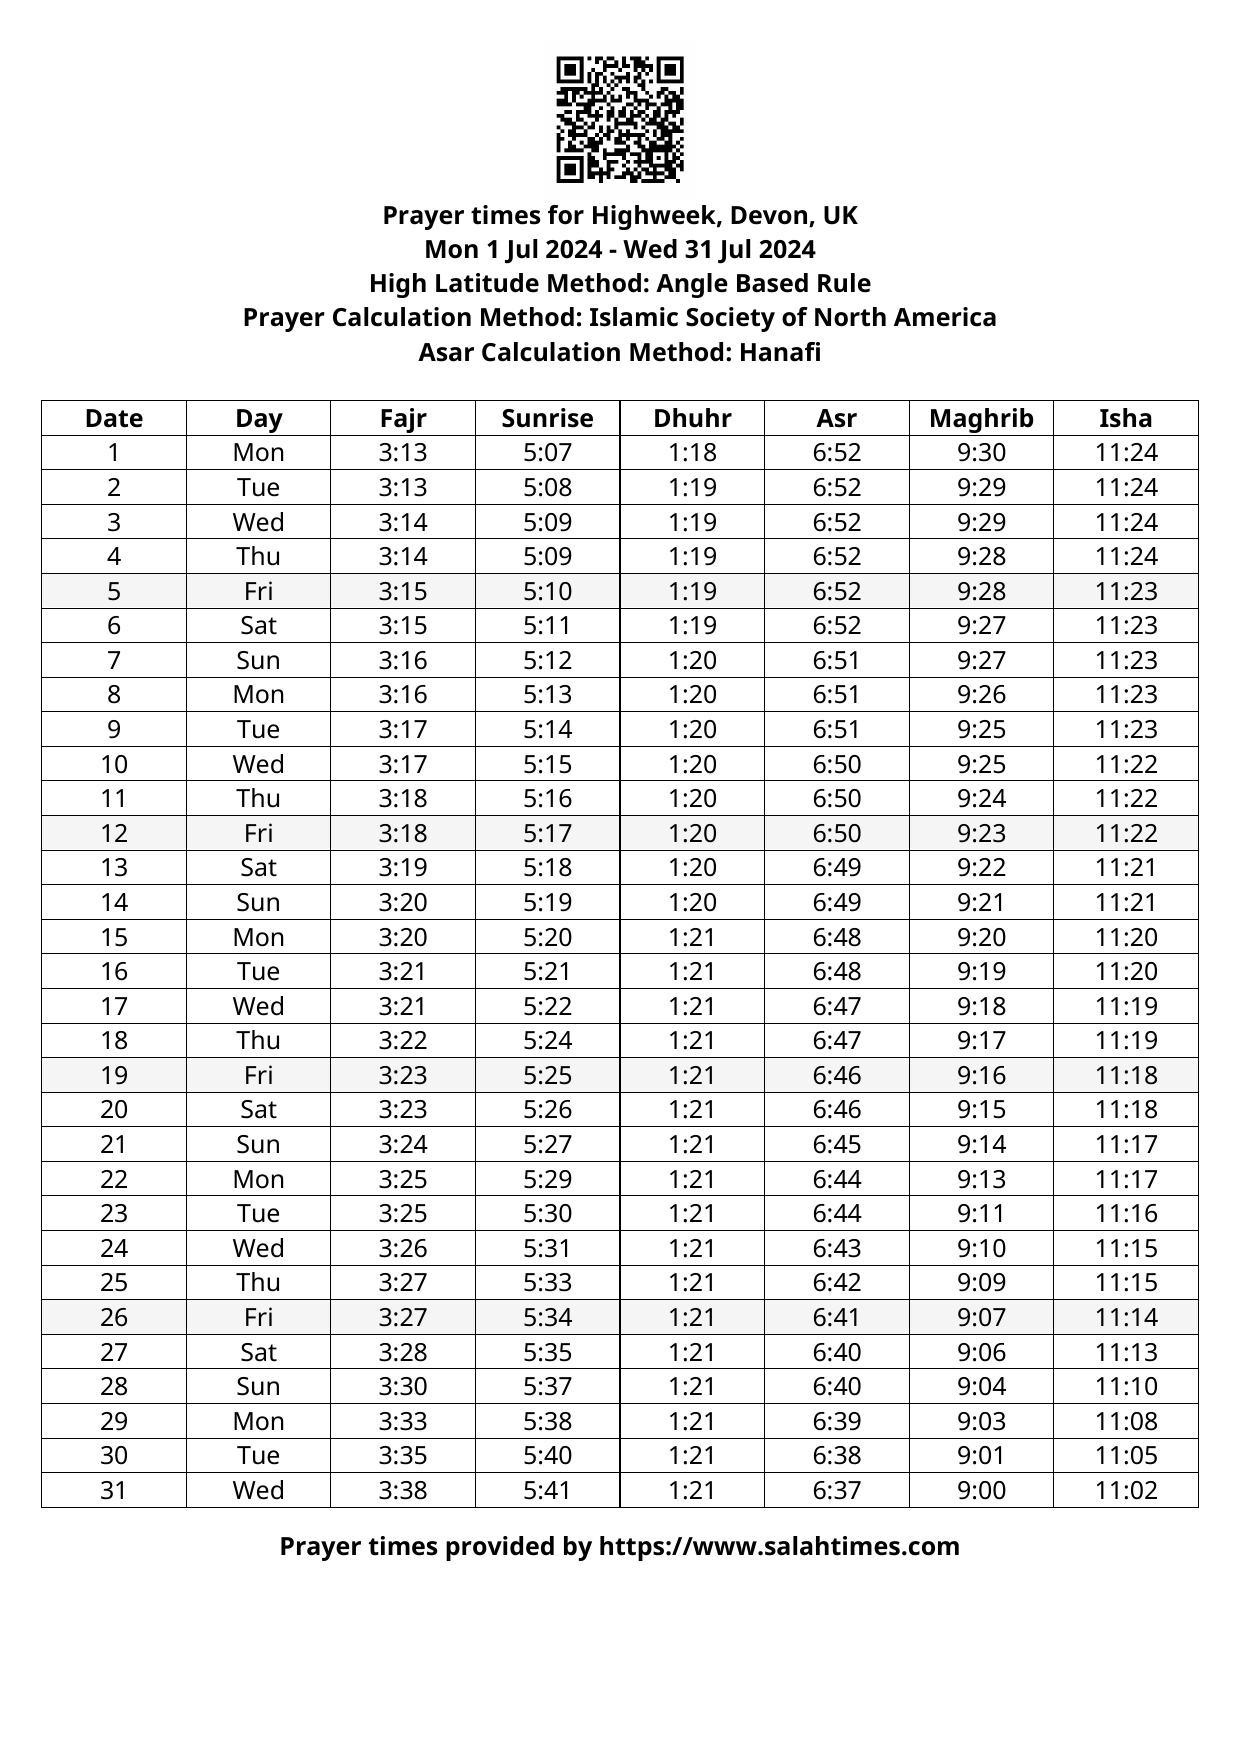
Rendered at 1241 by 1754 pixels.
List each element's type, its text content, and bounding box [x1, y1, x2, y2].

table_cell Mon [187, 678, 330, 711]
table_cell 9:29 [910, 505, 1053, 538]
table_cell Sat [187, 1335, 330, 1368]
table_cell 29 [42, 1404, 186, 1437]
table_cell 3:15 [331, 609, 475, 642]
table_cell 9:11 [910, 1196, 1053, 1230]
table_cell 2 [42, 470, 186, 504]
table_cell 1:21 [621, 1404, 764, 1437]
table_cell 5:38 [476, 1404, 619, 1437]
table_header Asr [765, 401, 909, 434]
table_cell 1:21 [621, 954, 764, 988]
table_cell 6:40 [765, 1335, 909, 1368]
table_cell Mon [187, 920, 330, 953]
table_cell 3 [42, 505, 186, 538]
table_cell 5:27 [476, 1127, 619, 1161]
table_cell 9:03 [910, 1404, 1053, 1437]
table_cell 9:16 [910, 1058, 1053, 1092]
table_cell 11:23 [1054, 643, 1198, 677]
table_cell 6:50 [765, 816, 909, 849]
table_cell 27 [42, 1335, 186, 1368]
table_cell 5:09 [476, 505, 619, 538]
table_cell 20 [42, 1093, 186, 1126]
table_cell 6:52 [765, 505, 909, 538]
table_cell 11:23 [1054, 678, 1198, 711]
table_cell 11:19 [1054, 989, 1198, 1022]
table_cell 3:20 [331, 920, 475, 953]
table_cell 1:20 [621, 643, 764, 677]
table_cell Wed [187, 989, 330, 1022]
table_cell 6:48 [765, 954, 909, 988]
table_cell 6:49 [765, 885, 909, 919]
table_cell 9:19 [910, 954, 1053, 988]
table_cell 9:22 [910, 851, 1053, 884]
table_cell 6 [42, 609, 186, 642]
table_cell 6:44 [765, 1162, 909, 1195]
table_header Date [42, 401, 186, 434]
table_cell 11:24 [1054, 539, 1198, 573]
table_cell 4 [42, 539, 186, 573]
table_cell Sat [187, 1093, 330, 1126]
table_cell 11:02 [1054, 1473, 1198, 1507]
table_header Dhuhr [621, 401, 764, 434]
table_cell Wed [187, 1231, 330, 1264]
table_cell 9:25 [910, 712, 1053, 746]
table_cell 11:22 [1054, 781, 1198, 815]
table_cell 5:41 [476, 1473, 619, 1507]
table_cell 6:43 [765, 1231, 909, 1264]
table_cell 9:27 [910, 609, 1053, 642]
table_cell 9 [42, 712, 186, 746]
table_cell Thu [187, 1024, 330, 1057]
table_cell 1:18 [621, 436, 764, 469]
table_cell 1:21 [621, 1369, 764, 1403]
table_cell 6:51 [765, 643, 909, 677]
table_cell 11:10 [1054, 1369, 1198, 1403]
table_cell Sun [187, 885, 330, 919]
table_cell 16 [42, 954, 186, 988]
table_cell 5:24 [476, 1024, 619, 1057]
table_cell 3:13 [331, 470, 475, 504]
table_cell 9:28 [910, 539, 1053, 573]
table_cell Tue [187, 712, 330, 746]
table_cell 9:30 [910, 436, 1053, 469]
table_cell 6:52 [765, 470, 909, 504]
table_cell 9:17 [910, 1024, 1053, 1057]
table_cell 6:50 [765, 747, 909, 780]
picture [542, 41, 699, 198]
table_cell 1:20 [621, 747, 764, 780]
table_cell 1:21 [621, 1024, 764, 1057]
table_cell 12 [42, 816, 186, 849]
table_cell 5:34 [476, 1300, 619, 1334]
table_cell 3:17 [331, 747, 475, 780]
table_cell 5:18 [476, 851, 619, 884]
table_cell 19 [42, 1058, 186, 1092]
table_cell 9:15 [910, 1093, 1053, 1126]
table_cell 3:23 [331, 1058, 475, 1092]
table_cell Fri [187, 816, 330, 849]
table_cell 11:13 [1054, 1335, 1198, 1368]
table_cell 5 [42, 574, 186, 607]
table_cell 3:18 [331, 781, 475, 815]
table_cell 6:52 [765, 539, 909, 573]
table_cell 11:15 [1054, 1266, 1198, 1299]
table_header Isha [1054, 401, 1198, 434]
table_cell 1 [42, 436, 186, 469]
table_cell 3:18 [331, 816, 475, 849]
table_cell 9:06 [910, 1335, 1053, 1368]
table_cell 11:15 [1054, 1231, 1198, 1264]
table_cell Wed [187, 747, 330, 780]
table_cell 23 [42, 1196, 186, 1230]
table_header Day [187, 401, 330, 434]
table_cell 1:19 [621, 609, 764, 642]
table_cell 6:52 [765, 574, 909, 607]
table_cell 31 [42, 1473, 186, 1507]
table_cell Mon [187, 1162, 330, 1195]
table_cell Mon [187, 436, 330, 469]
table_cell 11:18 [1054, 1058, 1198, 1092]
table_cell 9:14 [910, 1127, 1053, 1161]
table_cell 1:21 [621, 1162, 764, 1195]
table_cell 6:46 [765, 1093, 909, 1126]
table_cell Sun [187, 643, 330, 677]
table_cell 3:27 [331, 1266, 475, 1299]
table_cell 1:21 [621, 1196, 764, 1230]
table_cell 1:20 [621, 781, 764, 815]
table_cell 11:17 [1054, 1127, 1198, 1161]
table_cell 5:40 [476, 1439, 619, 1472]
table_cell 6:51 [765, 678, 909, 711]
table_cell Sun [187, 1369, 330, 1403]
table_cell 11:22 [1054, 816, 1198, 849]
table_cell Sat [187, 851, 330, 884]
table_cell 6:45 [765, 1127, 909, 1161]
table_cell 11:23 [1054, 609, 1198, 642]
table_cell Tue [187, 1439, 330, 1472]
table_cell Wed [187, 1473, 330, 1507]
table_cell 3:35 [331, 1439, 475, 1472]
table_cell 11:23 [1054, 574, 1198, 607]
table_cell 6:48 [765, 920, 909, 953]
table_cell 11:18 [1054, 1093, 1198, 1126]
table_cell 3:16 [331, 678, 475, 711]
table_cell 1:21 [621, 1058, 764, 1092]
table_cell 11:23 [1054, 712, 1198, 746]
table_cell 6:46 [765, 1058, 909, 1092]
table_cell 1:21 [621, 920, 764, 953]
table_cell 5:30 [476, 1196, 619, 1230]
table_cell 11:08 [1054, 1404, 1198, 1437]
table_cell 11:21 [1054, 851, 1198, 884]
table_cell Fri [187, 574, 330, 607]
table_cell 6:49 [765, 851, 909, 884]
table_cell 3:26 [331, 1231, 475, 1264]
table_cell 6:51 [765, 712, 909, 746]
table_cell 9:20 [910, 920, 1053, 953]
table_cell 9:23 [910, 816, 1053, 849]
table_cell 6:44 [765, 1196, 909, 1230]
table_cell 3:21 [331, 989, 475, 1022]
table_cell 25 [42, 1266, 186, 1299]
table_cell 22 [42, 1162, 186, 1195]
table_cell 5:29 [476, 1162, 619, 1195]
table_cell 9:01 [910, 1439, 1053, 1472]
table_cell 5:17 [476, 816, 619, 849]
table_cell 11:20 [1054, 920, 1198, 953]
table_cell Tue [187, 954, 330, 988]
text High Latitude Method: Angle Based Rule [42, 266, 1198, 300]
table_cell 1:20 [621, 816, 764, 849]
table_cell 1:20 [621, 851, 764, 884]
table_cell 9:27 [910, 643, 1053, 677]
table_cell 5:15 [476, 747, 619, 780]
table_header Sunrise [476, 401, 619, 434]
table_cell 11:20 [1054, 954, 1198, 988]
table_cell 18 [42, 1024, 186, 1057]
table_cell 6:47 [765, 1024, 909, 1057]
table_cell 3:21 [331, 954, 475, 988]
text Prayer times for Highweek, Devon, UK [42, 198, 1198, 232]
table_cell 6:50 [765, 781, 909, 815]
table_cell 1:19 [621, 574, 764, 607]
table_cell 5:12 [476, 643, 619, 677]
table_cell Mon [187, 1404, 330, 1437]
table_cell 9:24 [910, 781, 1053, 815]
table_cell 1:21 [621, 1266, 764, 1299]
table_cell 9:21 [910, 885, 1053, 919]
table_cell 3:24 [331, 1127, 475, 1161]
table_cell 1:20 [621, 885, 764, 919]
table_cell 6:38 [765, 1439, 909, 1472]
table_cell 3:19 [331, 851, 475, 884]
table_cell 6:52 [765, 609, 909, 642]
table_cell 11:17 [1054, 1162, 1198, 1195]
table_cell 9:28 [910, 574, 1053, 607]
table_cell 1:19 [621, 505, 764, 538]
table_cell 11 [42, 781, 186, 815]
text Prayer Calculation Method: Islamic Society of North America [42, 300, 1198, 334]
table_cell 6:52 [765, 436, 909, 469]
table_cell 9:09 [910, 1266, 1053, 1299]
table_cell 9:25 [910, 747, 1053, 780]
table_cell 6:41 [765, 1300, 909, 1334]
table_cell 1:19 [621, 470, 764, 504]
table_cell 6:37 [765, 1473, 909, 1507]
table_cell 9:00 [910, 1473, 1053, 1507]
table_cell 5:13 [476, 678, 619, 711]
table_cell 9:04 [910, 1369, 1053, 1403]
table_cell 5:22 [476, 989, 619, 1022]
table_cell 11:16 [1054, 1196, 1198, 1230]
table_cell 5:11 [476, 609, 619, 642]
table_cell 10 [42, 747, 186, 780]
table_cell 1:20 [621, 712, 764, 746]
table_cell 3:15 [331, 574, 475, 607]
table_cell Thu [187, 539, 330, 573]
table_cell 1:21 [621, 1127, 764, 1161]
table_cell 6:47 [765, 989, 909, 1022]
table_cell 5:07 [476, 436, 619, 469]
table_cell 1:21 [621, 1300, 764, 1334]
text Mon 1 Jul 2024 - Wed 31 Jul 2024 [42, 232, 1198, 266]
table_cell 3:23 [331, 1093, 475, 1126]
table_cell 6:39 [765, 1404, 909, 1437]
table_cell 1:21 [621, 1093, 764, 1126]
table_cell 1:21 [621, 1231, 764, 1264]
table_cell Fri [187, 1058, 330, 1092]
table_cell 7 [42, 643, 186, 677]
table_cell 3:22 [331, 1024, 475, 1057]
table_cell 6:42 [765, 1266, 909, 1299]
table_cell Sat [187, 609, 330, 642]
table_cell 5:37 [476, 1369, 619, 1403]
table_cell 11:19 [1054, 1024, 1198, 1057]
table_cell 8 [42, 678, 186, 711]
table_cell Wed [187, 505, 330, 538]
table_cell 11:24 [1054, 470, 1198, 504]
text Prayer times provided by https://www.salahtimes.com [42, 1528, 1198, 1563]
table_cell 5:35 [476, 1335, 619, 1368]
table_cell Thu [187, 1266, 330, 1299]
table_cell 11:22 [1054, 747, 1198, 780]
table_cell 3:16 [331, 643, 475, 677]
table_cell 26 [42, 1300, 186, 1334]
table_cell 5:09 [476, 539, 619, 573]
table_cell 11:21 [1054, 885, 1198, 919]
table_cell 3:14 [331, 539, 475, 573]
table_cell 5:16 [476, 781, 619, 815]
table_cell 5:21 [476, 954, 619, 988]
table_cell 3:38 [331, 1473, 475, 1507]
table_cell 11:14 [1054, 1300, 1198, 1334]
table_cell Fri [187, 1300, 330, 1334]
table_cell 14 [42, 885, 186, 919]
table_cell 28 [42, 1369, 186, 1403]
table_cell 17 [42, 989, 186, 1022]
table_cell 11:24 [1054, 505, 1198, 538]
table_cell 3:13 [331, 436, 475, 469]
table_cell Sun [187, 1127, 330, 1161]
table_cell 3:27 [331, 1300, 475, 1334]
table_cell 5:19 [476, 885, 619, 919]
table_cell 15 [42, 920, 186, 953]
table_cell Tue [187, 1196, 330, 1230]
table_cell 3:25 [331, 1196, 475, 1230]
table_cell Tue [187, 470, 330, 504]
table_cell 3:20 [331, 885, 475, 919]
table_cell 21 [42, 1127, 186, 1161]
table_cell 1:19 [621, 539, 764, 573]
table_cell 5:26 [476, 1093, 619, 1126]
table_cell 3:17 [331, 712, 475, 746]
table_cell 1:20 [621, 678, 764, 711]
table_cell 9:10 [910, 1231, 1053, 1264]
table_cell 24 [42, 1231, 186, 1264]
table_cell 9:26 [910, 678, 1053, 711]
table_cell 5:08 [476, 470, 619, 504]
table_cell 9:18 [910, 989, 1053, 1022]
table_cell 5:25 [476, 1058, 619, 1092]
table_header Maghrib [910, 401, 1053, 434]
table_cell 6:40 [765, 1369, 909, 1403]
table_cell 3:28 [331, 1335, 475, 1368]
text Asar Calculation Method: Hanafi [42, 334, 1198, 368]
table_cell 11:24 [1054, 436, 1198, 469]
table_cell 3:33 [331, 1404, 475, 1437]
table_header Fajr [331, 401, 475, 434]
table_cell 5:20 [476, 920, 619, 953]
table_cell Thu [187, 781, 330, 815]
table_cell 5:10 [476, 574, 619, 607]
table_cell 1:21 [621, 1439, 764, 1472]
table_cell 9:29 [910, 470, 1053, 504]
table_cell 9:07 [910, 1300, 1053, 1334]
table_cell 1:21 [621, 989, 764, 1022]
table_cell 30 [42, 1439, 186, 1472]
table_cell 3:14 [331, 505, 475, 538]
table_cell 5:33 [476, 1266, 619, 1299]
table_cell 11:05 [1054, 1439, 1198, 1472]
table_cell 3:30 [331, 1369, 475, 1403]
table_cell 3:25 [331, 1162, 475, 1195]
table_cell 1:21 [621, 1335, 764, 1368]
table_cell 9:13 [910, 1162, 1053, 1195]
table_cell 5:31 [476, 1231, 619, 1264]
table_cell 5:14 [476, 712, 619, 746]
table_cell 13 [42, 851, 186, 884]
table_cell 1:21 [621, 1473, 764, 1507]
